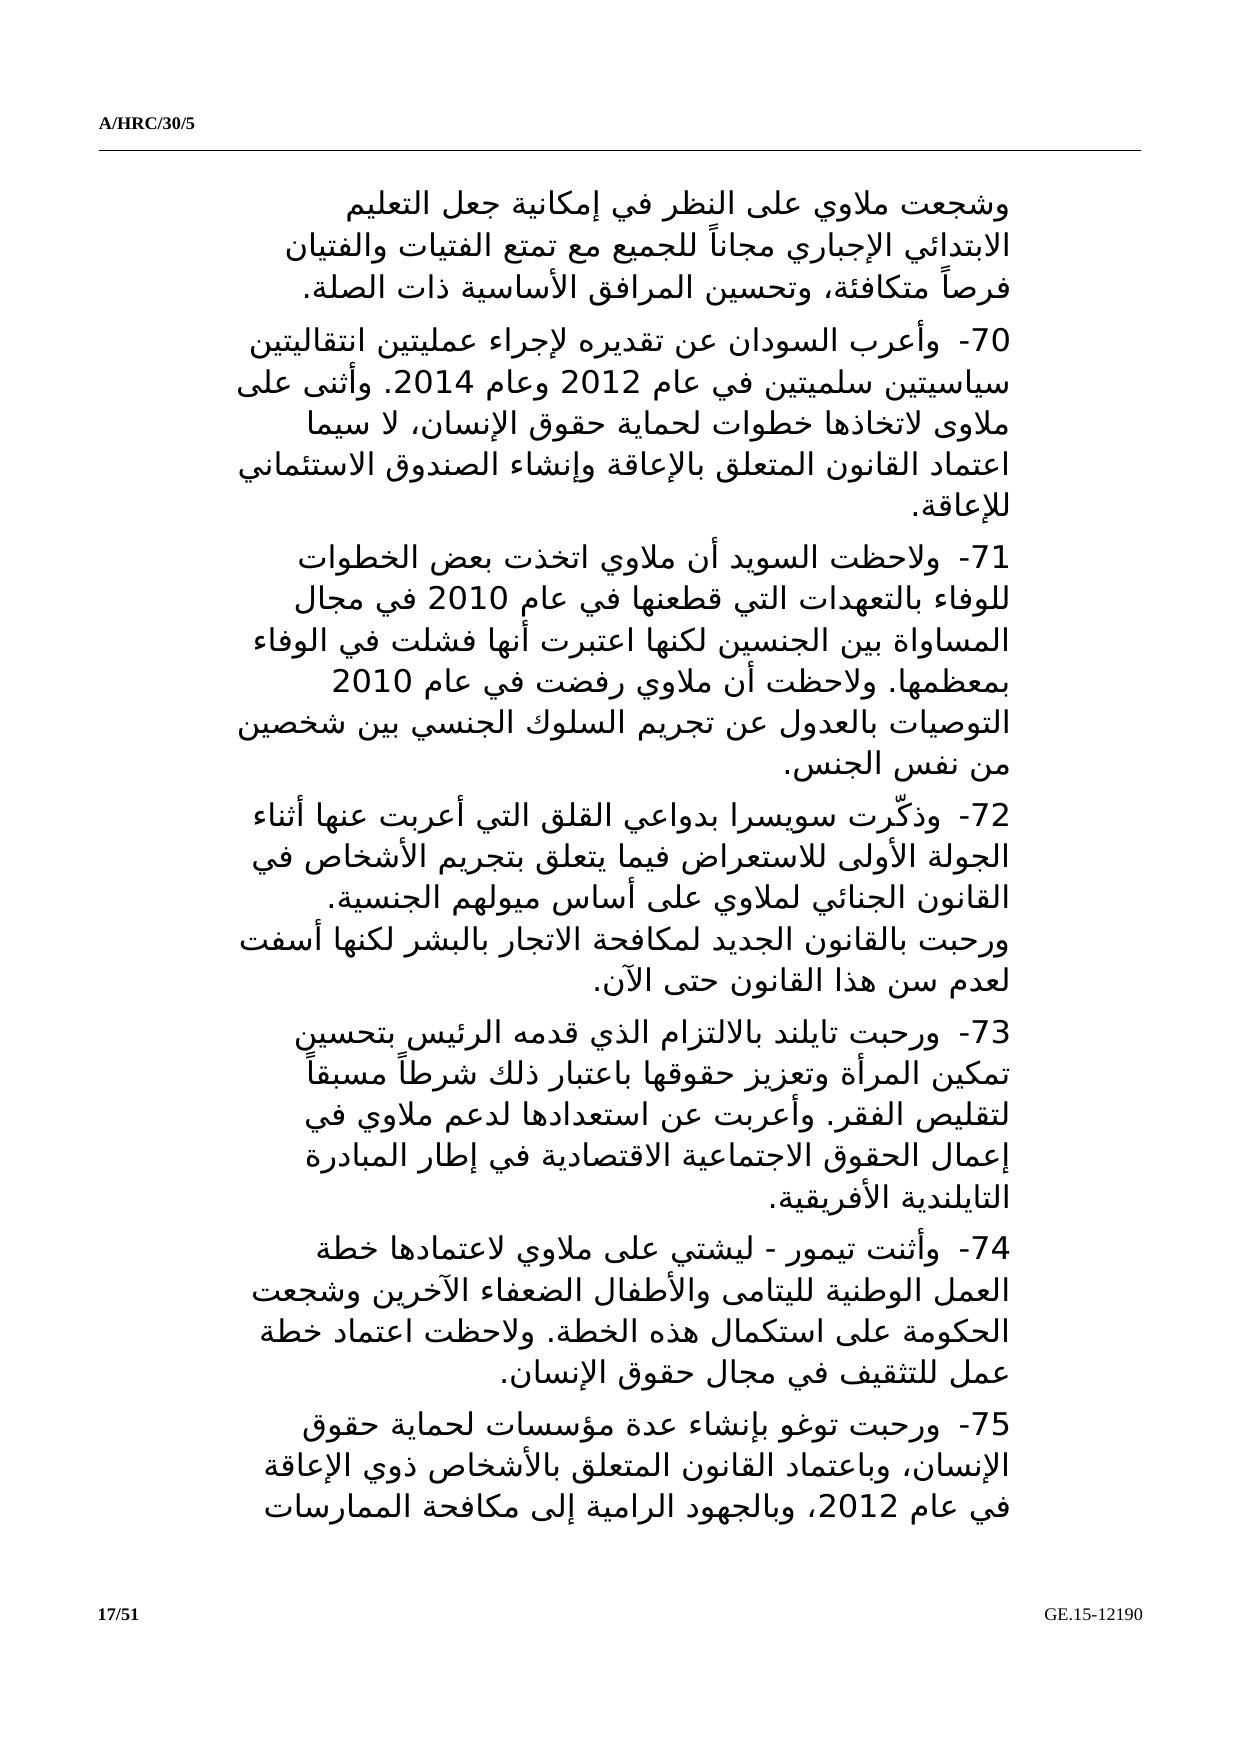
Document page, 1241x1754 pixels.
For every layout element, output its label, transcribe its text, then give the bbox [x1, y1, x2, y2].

text 74- وأثنت تيمور - ليشتي على ملاوي لاعتمادها خطة العمل الوطنية لليتامى والأطفال الضعفاء الآخرين وشجعت الحكومة على استكمال هذه الخطة. ولاحظت اعتماد خطة عمل للتثقيف في مجال حقوق الإنسان. [229, 1227, 1011, 1392]
text 70- وأعرب السودان عن تقديره لإجراء عمليتين انتقاليتين سياسيتين سلميتين في عام 2012 وعام 2014. وأثنى على ملاوى لاتخاذها خطوات لحماية حقوق الإنسان، لا سيما اعتماد القانون المتعلق بالإعاقة وإنشاء الصندوق الاستئماني للإعاقة. [229, 319, 1011, 525]
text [229, 1402, 1011, 1526]
text 71- ولاحظت السويد أن ملاوي اتخذت بعض الخطوات للوفاء بالتعهدات التي قطعنها في عام 2010 في مجال المساواة بين الجنسين لكنها اعتبرت أنها فشلت في الوفاء بمعظمها. ولاحظت أن ملاوي رفضت في عام 2010 التوصيات بالعدول عن تجريم السلوك الجنسي بين شخصين من نفس الجنس. [229, 536, 1011, 783]
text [229, 181, 1011, 306]
text 73- ورحبت تايلند بالالتزام الذي قدمه الرئيس بتحسين تمكين المرأة وتعزيز حقوقها باعتبار ذلك شرطاً مسبقاً لتقليص الفقر. وأعربت عن استعدادها لدعم ملاوي في إعمال الحقوق الاجتماعية الاقتصادية في إطار المبادرة التايلندية الأفريقية. [229, 1010, 1011, 1216]
text 72- وذكّرت سويسرا بدواعي القلق التي أعربت عنها أثناء الجولة الأولى للاستعراض فيما يتعلق بتجريم الأشخاص في القانون الجنائي لملاوي على أساس ميولهم الجنسية. ورحبت بالقانون الجديد لمكافحة الاتجار بالبشر لكنها أسفت لعدم سن هذا القانون حتى الآن. [229, 793, 1011, 1000]
